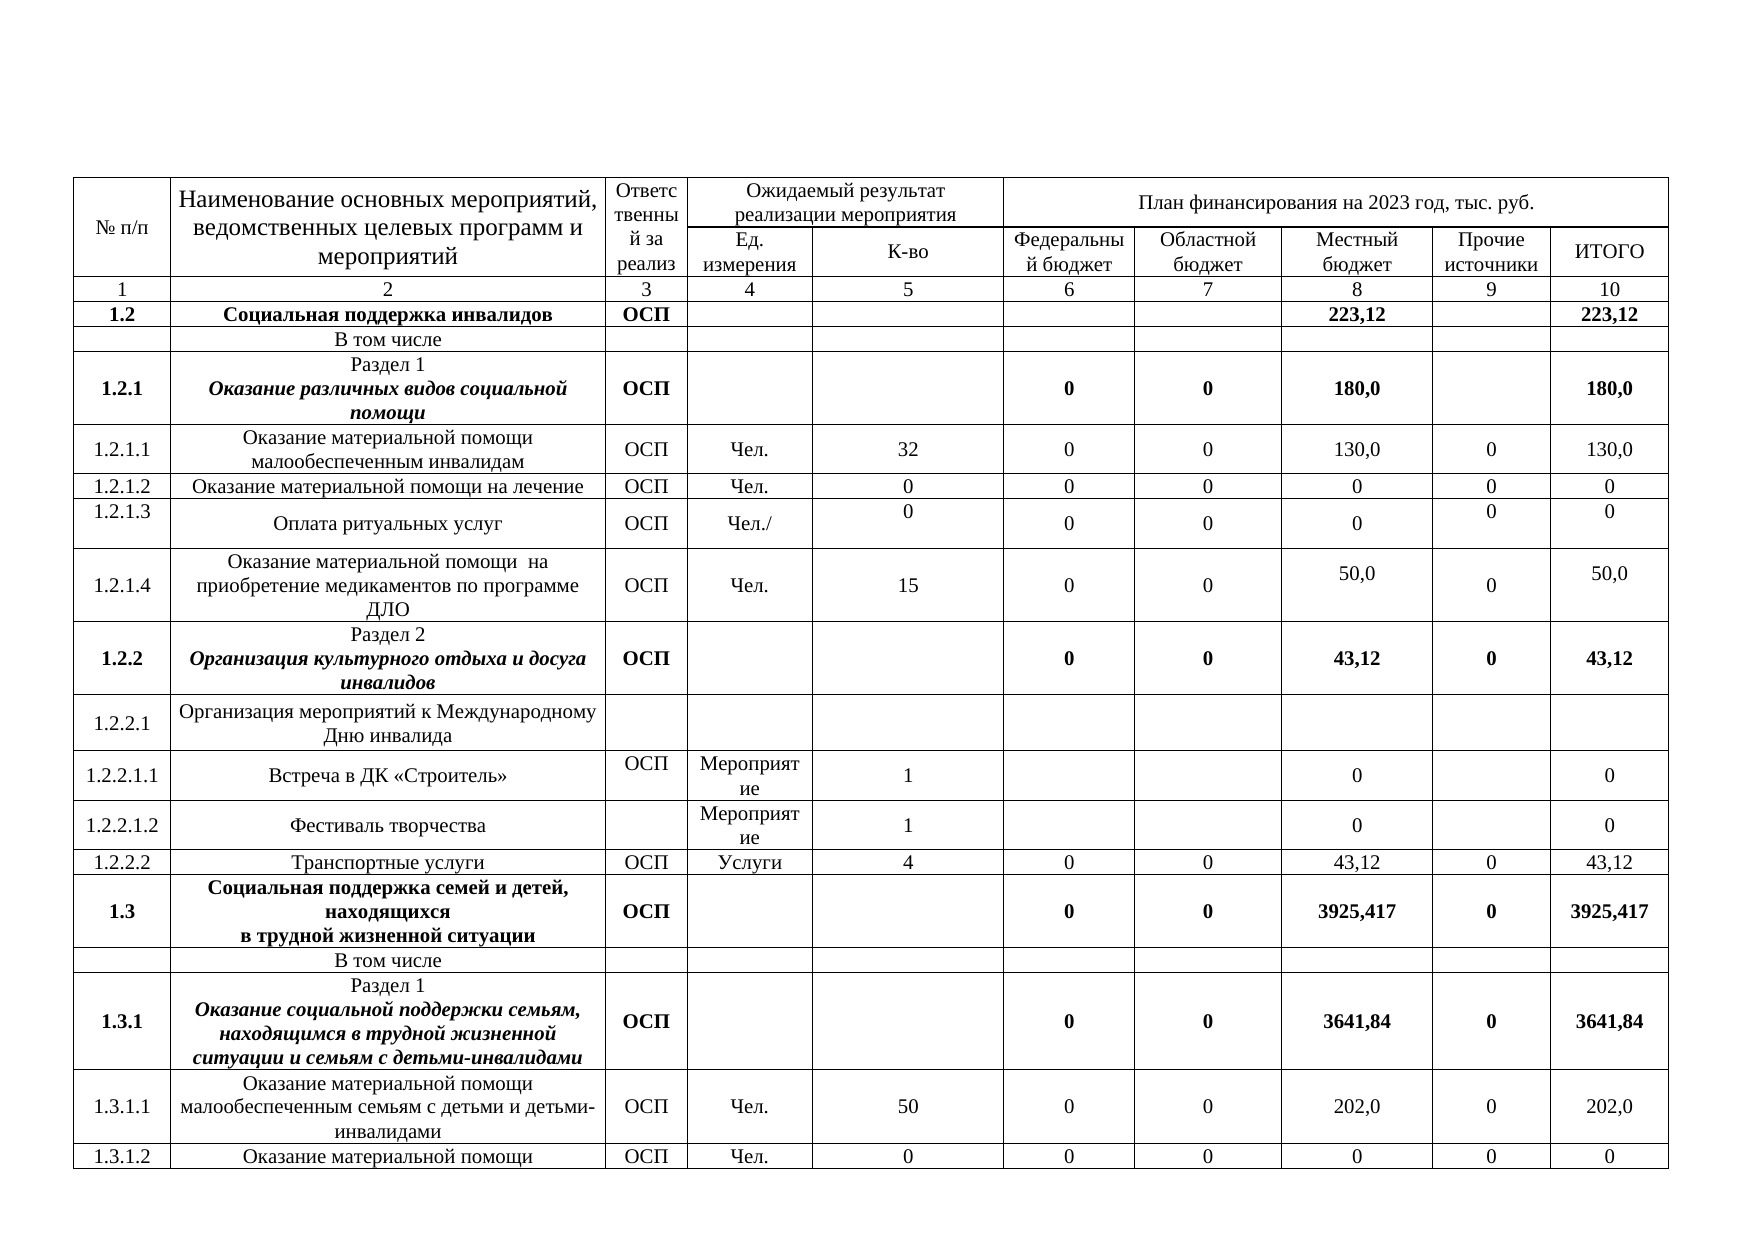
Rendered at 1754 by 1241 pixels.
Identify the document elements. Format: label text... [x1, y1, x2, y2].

table_cell Оказание материальной помощи на приобретение медикаментов по программе ДЛО [171, 549, 605, 621]
table_cell 3641,84 [1551, 973, 1668, 1069]
table_cell Раздел 2 Организация культурного отдыха и досуга инвалидов [171, 622, 605, 694]
table_cell Оказание материальной помощи малообеспеченным семьям с детьми на лечение [171, 1144, 605, 1168]
table_cell [1004, 948, 1134, 972]
table_cell 1.2.2.2 [74, 850, 170, 874]
table_cell Прочие источники [1433, 228, 1550, 276]
table_cell [688, 948, 812, 972]
table_cell 0 [1135, 549, 1281, 621]
table_cell 0 [1004, 499, 1134, 547]
table_cell 1.2.2.1.2 [74, 801, 170, 849]
table_cell 1.2.2 [74, 622, 170, 694]
table_cell [1282, 327, 1432, 351]
table_cell 43,12 [1282, 850, 1432, 874]
table_cell 0 [1135, 850, 1281, 874]
table_cell 0 [1135, 875, 1281, 947]
table_cell [1433, 751, 1550, 799]
table_cell 1.2.2.1.1 [74, 751, 170, 799]
table_cell 1.3 [74, 875, 170, 947]
table_cell [813, 327, 1003, 351]
table_cell Оказание материальной помощи малообеспеченным семьям с детьми и детьми-инвалидами [171, 1070, 605, 1143]
table_cell [1135, 302, 1281, 326]
table_cell Раздел 1 Оказание социальной поддержки семьям, находящимся в трудной жизненной ситуации и семьям с детьми-инвалидами [171, 973, 605, 1069]
table_cell Социальная поддержка инвалидов [171, 302, 605, 326]
table_cell 0 [1282, 499, 1432, 547]
table_cell [1433, 302, 1550, 326]
table_cell Чел. [688, 1144, 812, 1168]
table_cell [813, 695, 1003, 750]
table_cell [813, 302, 1003, 326]
table_cell ОСП [606, 1144, 687, 1168]
table_cell Чел./ [688, 499, 812, 547]
table_cell 223,12 [1282, 302, 1432, 326]
table_cell [606, 695, 687, 750]
table_header № п/п [74, 178, 170, 276]
table_cell 10 [1551, 277, 1668, 301]
table_cell Встреча в ДК «Строитель» [171, 751, 605, 799]
table_cell 130,0 [1551, 425, 1668, 473]
table_cell [1135, 751, 1281, 799]
table_cell 0 [1551, 801, 1668, 849]
table_cell [1004, 751, 1134, 799]
table_cell 1.3.1.2 [74, 1144, 170, 1168]
table_cell В том числе [171, 327, 605, 351]
table_cell 1.3.1 [74, 973, 170, 1069]
table_cell [688, 327, 812, 351]
table_cell 0 [1135, 622, 1281, 694]
table_cell Чел. [688, 474, 812, 498]
table_cell Мероприятие [688, 751, 812, 799]
table_cell [1433, 695, 1550, 750]
table_cell 223,12 [1551, 302, 1668, 326]
table_cell 0 [1433, 622, 1550, 694]
table_cell 0 [813, 474, 1003, 498]
table_cell 0 [1004, 1144, 1134, 1168]
table_cell [688, 302, 812, 326]
table_cell 0 [1135, 499, 1281, 547]
table_cell 8 [1282, 277, 1432, 301]
table_cell Оказание материальной помощи на лечение [171, 474, 605, 498]
table_cell 0 [1433, 1070, 1550, 1143]
table_cell ОСП [606, 474, 687, 498]
table_cell Местный бюджет [1282, 228, 1432, 276]
table_cell ОСП [606, 875, 687, 947]
table_cell [1135, 948, 1281, 972]
table_cell [1135, 327, 1281, 351]
table_cell 130,0 [1282, 425, 1432, 473]
table_cell [74, 948, 170, 972]
table_cell 50,0 [1282, 549, 1432, 621]
table_cell 1 [813, 801, 1003, 849]
table_cell [1004, 801, 1134, 849]
table_cell 3 [606, 277, 687, 301]
table_cell Раздел 1 Оказание различных видов социальной помощи [171, 352, 605, 424]
table_cell 7 [1135, 277, 1281, 301]
table_cell 0 [1004, 622, 1134, 694]
table_cell 0 [1004, 425, 1134, 473]
table_cell [606, 801, 687, 849]
table_header Наименование основных мероприятий, ведомственных целевых программ и мероприятий [171, 178, 605, 276]
table_cell [1433, 948, 1550, 972]
table_cell [813, 875, 1003, 947]
table_cell Чел. [688, 549, 812, 621]
table_cell [688, 352, 812, 424]
table_cell 1.2.1 [74, 352, 170, 424]
table_cell [1282, 695, 1432, 750]
table_cell 0 [1135, 425, 1281, 473]
table_cell [74, 327, 170, 351]
table_cell ОСП [606, 973, 687, 1069]
table_cell 6 [1004, 277, 1134, 301]
table_cell 0 [1433, 425, 1550, 473]
table_cell Организация мероприятий к Международному Дню инвалида [171, 695, 605, 750]
table_cell 0 [1004, 850, 1134, 874]
table_cell 180,0 [1282, 352, 1432, 424]
table_cell 15 [813, 549, 1003, 621]
table_cell 0 [1135, 973, 1281, 1069]
table_cell 1.2.1.1 [74, 425, 170, 473]
table_cell 4 [688, 277, 812, 301]
table_cell 1.2 [74, 302, 170, 326]
table_cell Услуги [688, 850, 812, 874]
table_cell 0 [1004, 1070, 1134, 1143]
table_cell Мероприятие [688, 801, 812, 849]
table_cell 3925,417 [1282, 875, 1432, 947]
table_cell 1.3.1.1 [74, 1070, 170, 1143]
table_cell [1433, 352, 1550, 424]
table_cell 0 [1551, 1144, 1668, 1168]
table_cell 202,0 [1282, 1070, 1432, 1143]
table_header Ответственный за реализацию [606, 178, 687, 276]
table_cell 3641,84 [1282, 973, 1432, 1069]
table_cell 3925,417 [1551, 875, 1668, 947]
table_cell 0 [1551, 751, 1668, 799]
table_cell [813, 948, 1003, 972]
table_cell [813, 973, 1003, 1069]
table_cell Транспортные услуги [171, 850, 605, 874]
table_cell ОСП [606, 1070, 687, 1143]
table_cell [1551, 948, 1668, 972]
table_cell [1004, 327, 1134, 351]
table_cell ОСП [606, 302, 687, 326]
table_cell Чел. [688, 425, 812, 473]
table_cell [813, 352, 1003, 424]
table_cell 5 [813, 277, 1003, 301]
table_header Ожидаемый результат реализации мероприятия [688, 178, 1003, 226]
table_cell 1 [74, 277, 170, 301]
table_cell [688, 695, 812, 750]
table_cell 0 [1282, 801, 1432, 849]
table_cell Областной бюджет [1135, 228, 1281, 276]
table_cell 0 [1282, 751, 1432, 799]
table_cell 0 [1135, 474, 1281, 498]
table_cell [1433, 327, 1550, 351]
table_cell [1282, 948, 1432, 972]
table_cell [688, 622, 812, 694]
table_cell Социальная поддержка семей и детей, находящихся в трудной жизненной ситуации [171, 875, 605, 947]
table_cell 0 [1135, 1144, 1281, 1168]
table_cell ОСП [606, 751, 687, 799]
table_cell К-во [813, 228, 1003, 276]
table_cell ОСП [606, 499, 687, 547]
table_cell 0 [1433, 850, 1550, 874]
table_cell ИТОГО [1551, 228, 1668, 276]
table_cell [688, 973, 812, 1069]
table_cell 0 [1004, 973, 1134, 1069]
table_cell 0 [1433, 499, 1550, 547]
table_cell 0 [1135, 352, 1281, 424]
table_cell [1551, 327, 1668, 351]
table_cell ОСП [606, 549, 687, 621]
table_cell [606, 327, 687, 351]
table_cell 0 [1433, 549, 1550, 621]
table_cell [1433, 801, 1550, 849]
table_cell 9 [1433, 277, 1550, 301]
table_cell 0 [1551, 474, 1668, 498]
table_cell 1.2.1.2 [74, 474, 170, 498]
table_cell 2 [171, 277, 605, 301]
table_cell [1135, 695, 1281, 750]
table_cell 0 [1004, 352, 1134, 424]
table_cell 32 [813, 425, 1003, 473]
table_cell 43,12 [1551, 850, 1668, 874]
table_cell 0 [1433, 973, 1550, 1069]
table_cell 0 [1004, 875, 1134, 947]
table_cell ОСП [606, 622, 687, 694]
table_cell [1004, 695, 1134, 750]
table_cell 50,0 [1551, 549, 1668, 621]
table_cell 1 [813, 751, 1003, 799]
table_cell [1135, 801, 1281, 849]
table_cell 180,0 [1551, 352, 1668, 424]
table_cell 0 [1004, 474, 1134, 498]
table_cell 0 [1551, 499, 1668, 547]
table_cell Оплата ритуальных услуг [171, 499, 605, 547]
table_cell [606, 948, 687, 972]
table_header План финансирования на 2023 год, тыс. руб. [1004, 178, 1668, 226]
table_cell 50 [813, 1070, 1003, 1143]
table_cell В том числе [171, 948, 605, 972]
table_cell [688, 875, 812, 947]
table_cell 43,12 [1551, 622, 1668, 694]
table_cell 0 [1004, 549, 1134, 621]
table_cell 1.2.1.4 [74, 549, 170, 621]
table_cell 43,12 [1282, 622, 1432, 694]
table_cell [1004, 302, 1134, 326]
table_cell 0 [1433, 1144, 1550, 1168]
table_cell 0 [1433, 875, 1550, 947]
table_cell 1.2.2.1 [74, 695, 170, 750]
table_cell 0 [813, 1144, 1003, 1168]
table_cell Ед. измерения [688, 228, 812, 276]
table_cell Федеральный бюджет [1004, 228, 1134, 276]
table_cell Чел. [688, 1070, 812, 1143]
table_cell 0 [1135, 1070, 1281, 1143]
table_cell 202,0 [1551, 1070, 1668, 1143]
table_cell 0 [1282, 1144, 1432, 1168]
table_cell ОСП [606, 352, 687, 424]
table_cell Фестиваль творчества [171, 801, 605, 849]
table_cell 0 [1282, 474, 1432, 498]
table_cell 1.2.1.3 [74, 499, 170, 547]
table_cell Оказание материальной помощи малообеспеченным инвалидам [171, 425, 605, 473]
table_cell 4 [813, 850, 1003, 874]
table_cell 0 [813, 499, 1003, 547]
table_cell ОСП [606, 850, 687, 874]
table_cell ОСП [606, 425, 687, 473]
table_cell 0 [1433, 474, 1550, 498]
table_cell [1551, 695, 1668, 750]
table_cell [813, 622, 1003, 694]
